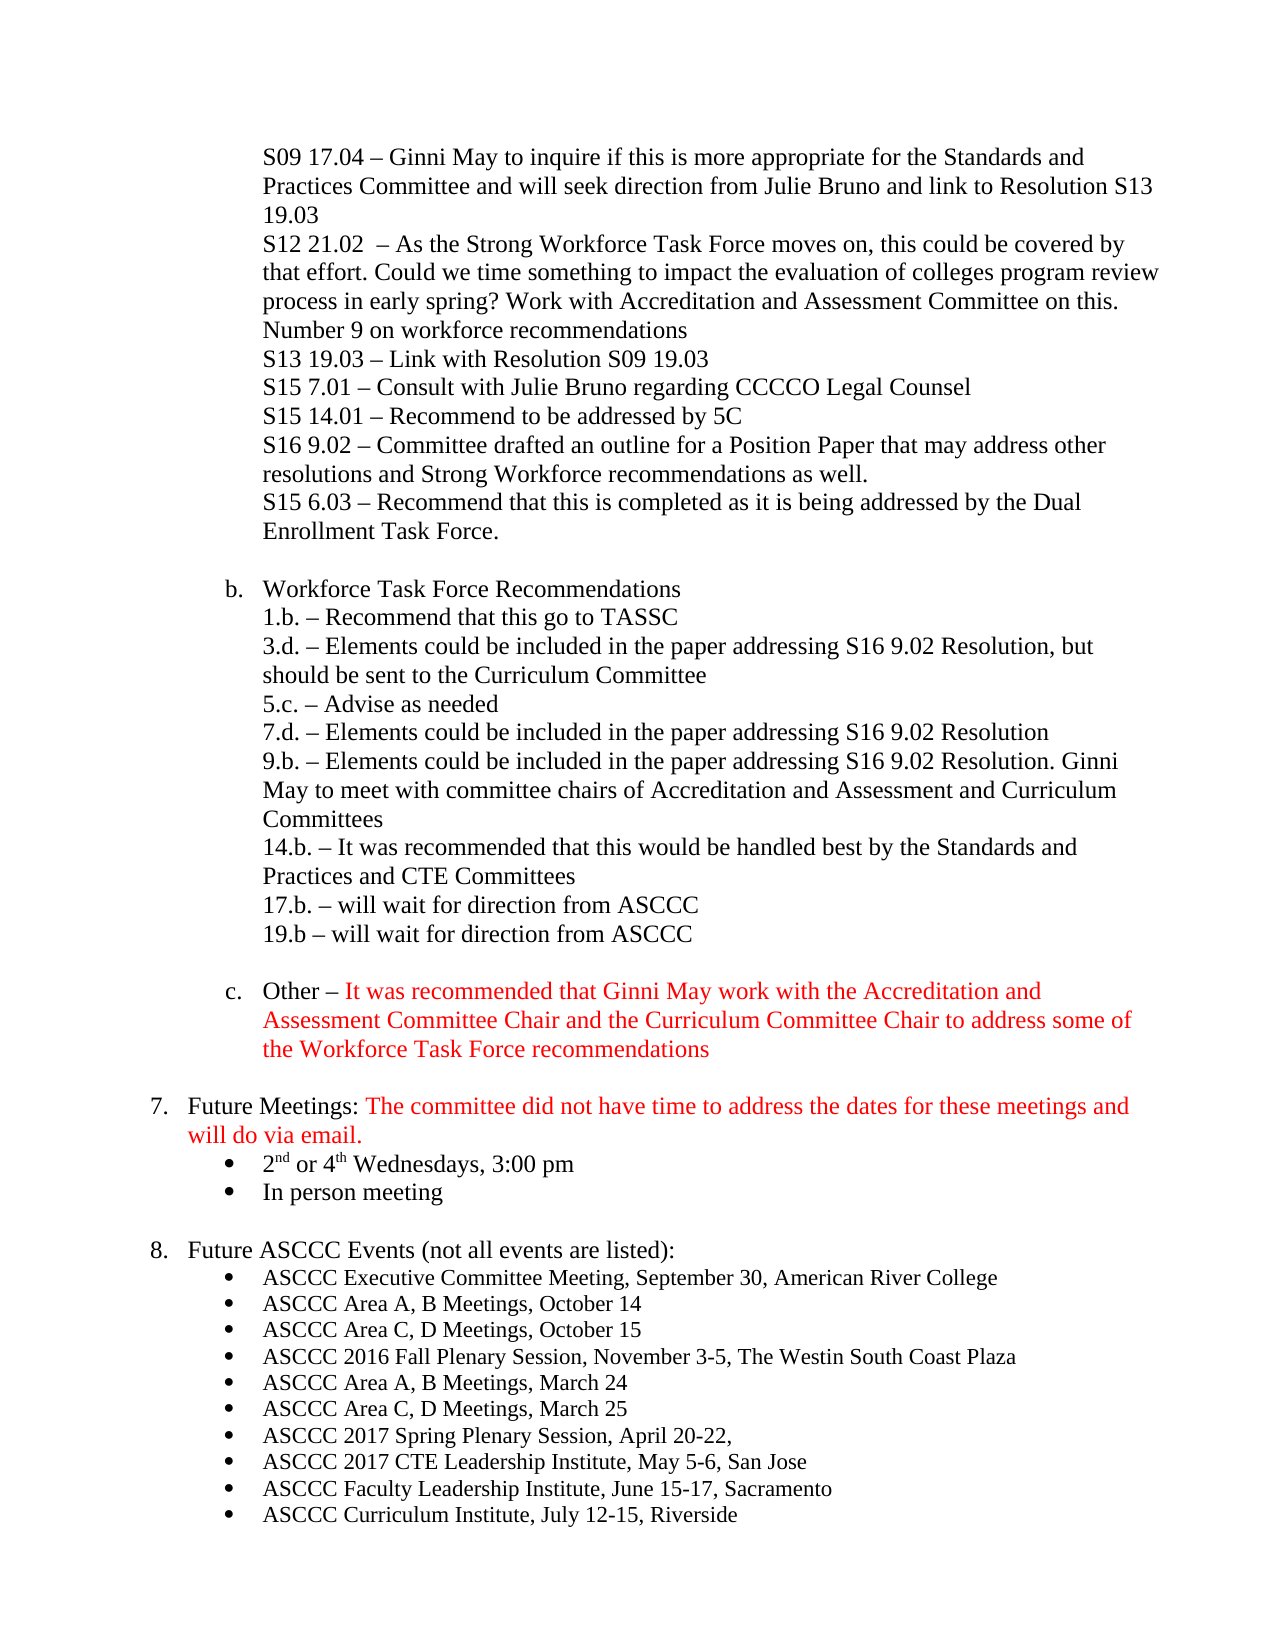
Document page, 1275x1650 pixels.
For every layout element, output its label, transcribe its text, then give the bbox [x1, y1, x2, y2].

text 7.d. – Elements could be included in the paper addressing S16 9.02 Resolution [262, 717, 1162, 746]
list Future Meetings: The committee did not have time to address the dates for these meetings and will do via email. [150, 1091, 1162, 1149]
text S15 7.01 – Consult with Julie Bruno regarding CCCCO Legal Counsel [262, 372, 1162, 401]
text 3.d. – Elements could be included in the paper addressing S16 9.02 Resolution, but should be sent to the Curriculum Committee [262, 631, 1162, 689]
text S15 6.03 – Recommend that this is completed as it is being addressed by the Dual Enrollment Task Force. [262, 487, 1162, 545]
text S13 19.03 – Link with Resolution S09 19.03 [262, 344, 1162, 372]
list ASCCC Curriculum Institute, July 12-15, Riverside [225, 1501, 1162, 1527]
text 14.b. – It was recommended that this would be handled best by the Standards and Practices and CTE Committees [262, 832, 1162, 890]
list ASCCC Faculty Leadership Institute, June 15-17, Sacramento [225, 1474, 1162, 1501]
list ASCCC Area C, D Meetings, March 25 [225, 1396, 1162, 1422]
list ASCCC Area C, D Meetings, October 15 [225, 1316, 1162, 1343]
text 9.b. – Elements could be included in the paper addressing S16 9.02 Resolution. Ginni May to meet with committee chairs of Accreditation and Assessment and Curriculum Committees [262, 746, 1162, 832]
text S12 21.02 – As the Strong Workforce Task Force moves on, this could be covered by that effort. Could we time something to impact the evaluation of colleges program review process in early spring? Work with Accreditation and Assessment Committee on this. Number 9 on workforce recommendations [262, 229, 1162, 344]
list In person meeting [225, 1177, 1162, 1206]
text 17.b. – will wait for direction from ASCCC [262, 890, 1162, 919]
text S15 14.01 – Recommend to be addressed by 5C [262, 401, 1162, 430]
list ASCCC Executive Committee Meeting, September 30, American River College [225, 1264, 1162, 1290]
text S16 9.02 – Committee drafted an outline for a Position Paper that may address other resolutions and Strong Workforce recommendations as well. [262, 430, 1162, 487]
list ASCCC Area A, B Meetings, March 24 [225, 1369, 1162, 1396]
list ASCCC 2016 Fall Plenary Session, November 3-5, The Westin South Coast Plaza [225, 1343, 1162, 1369]
list 2nd or 4th Wednesdays, 3:00 pm [225, 1149, 1162, 1177]
list Workforce Task Force Recommendations [225, 574, 1162, 602]
text 5.c. – Advise as needed [262, 689, 1162, 717]
text 1.b. – Recommend that this go to TASSC [262, 602, 1162, 631]
list ASCCC Area A, B Meetings, October 14 [225, 1290, 1162, 1316]
list Other – It was recommended that Ginni May work with the Accreditation and Assessment Committee Chair and the Curriculum Committee Chair to address some of the Workforce Task Force recommendations [225, 976, 1162, 1062]
text 19.b – will wait for direction from ASCCC [262, 919, 1162, 947]
text S09 17.04 – Ginni May to inquire if this is more appropriate for the Standards and Practices Committee and will seek direction from Julie Bruno and link to Resolution S13 19.03 [262, 142, 1162, 229]
list ASCCC 2017 Spring Plenary Session, April 20-22, [225, 1422, 1162, 1448]
list Future ASCCC Events (not all events are listed): [150, 1235, 1162, 1264]
list ASCCC 2017 CTE Leadership Institute, May 5-6, San Jose [225, 1448, 1162, 1474]
